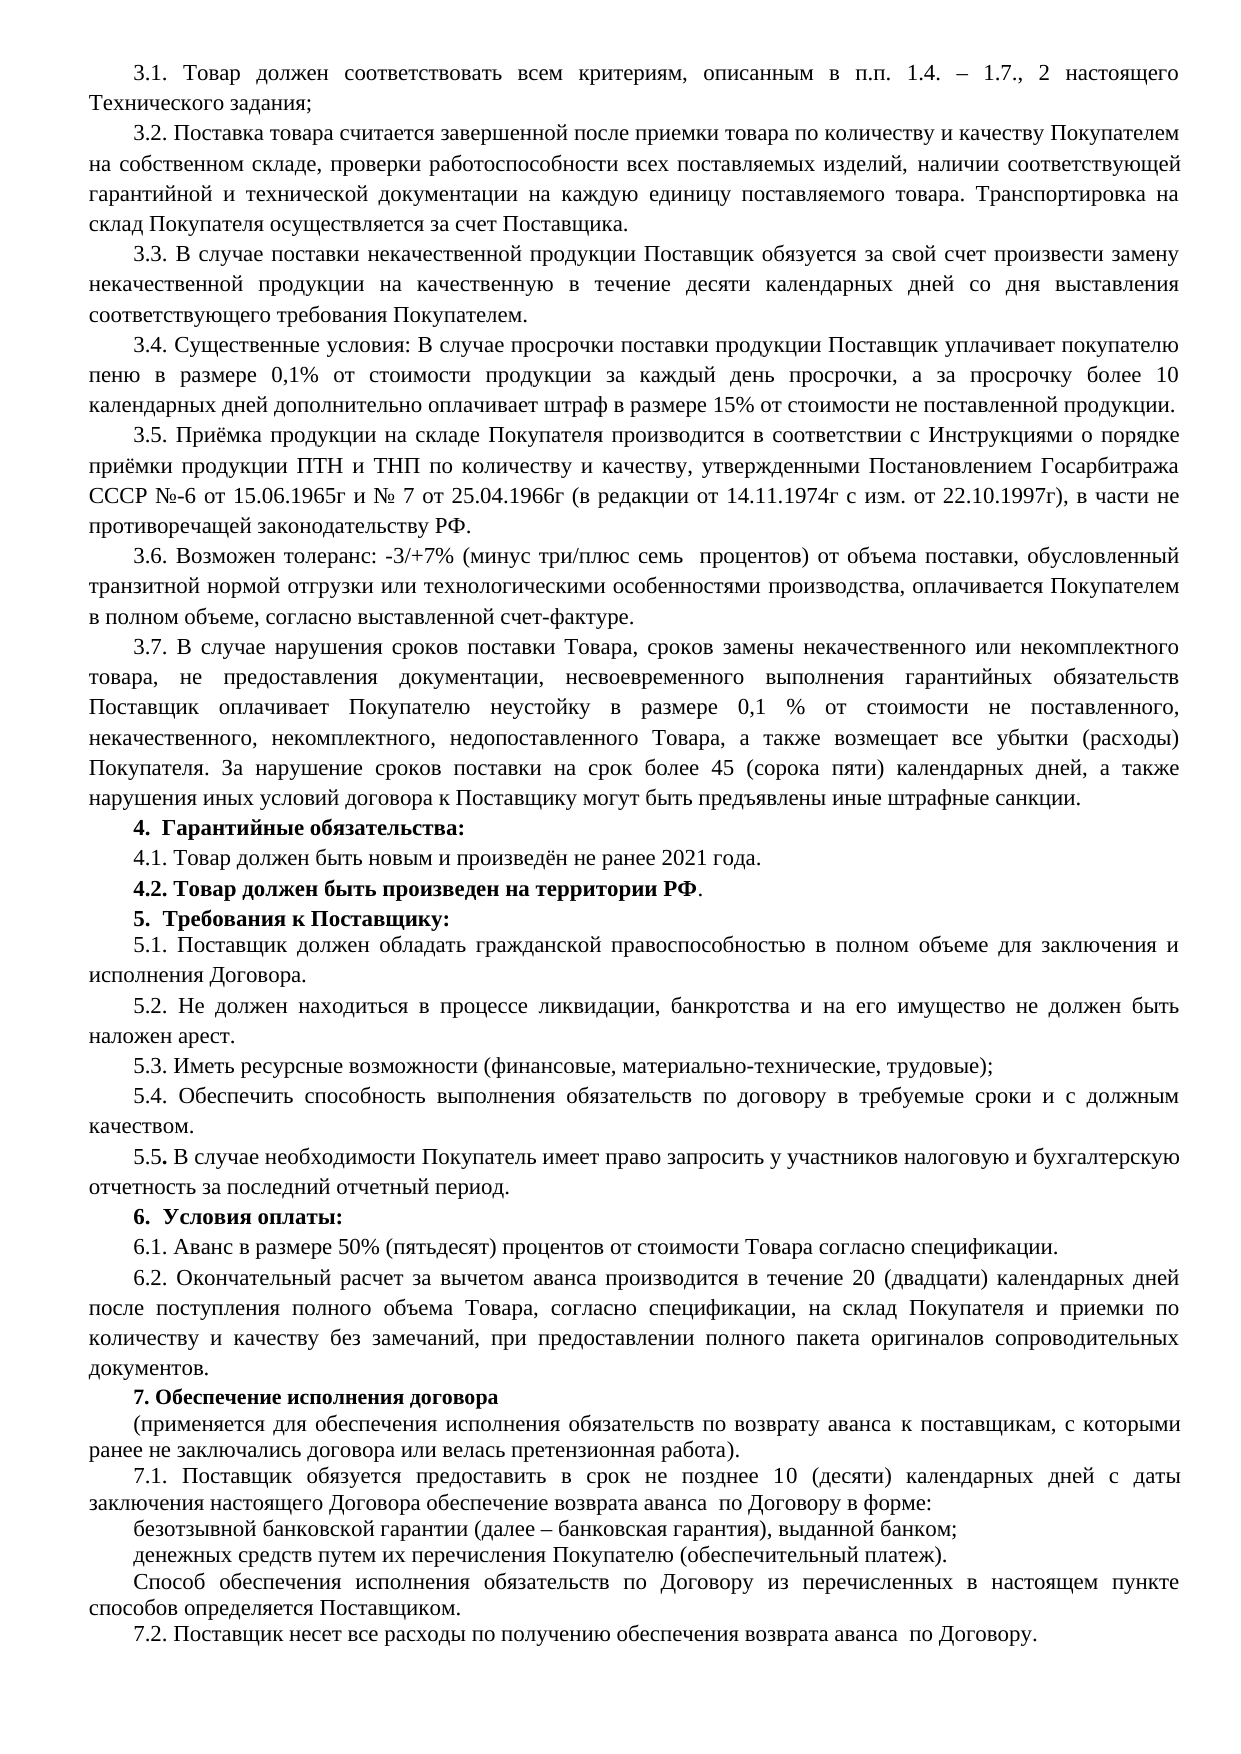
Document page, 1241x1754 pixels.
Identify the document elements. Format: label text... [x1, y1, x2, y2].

text 4.2. Товар должен быть произведен на территории РФ. [89, 875, 1181, 901]
text 3.3. В случае поставки некачественной продукции Поставщик обязуется за свой счет произвести замену некачественной продукции на качественную в течение десяти календарных дней со дня выставления соответствующего требования Покупателем. [89, 240, 1181, 327]
text 3.7. В случае нарушения сроков поставки Товара, сроков замены некачественного или некомплектного товара, не предоставления документации, несвоевременного выполнения гарантийных обязательств Поставщик оплачивает Покупателю неустойку в размере 0,1 % от стоимости не поставленного, некачественного, некомплектного, недопоставленного Товара, а также возмещает все убытки (расходы) Покупателя. За нарушение сроков поставки на срок более 45 (сорока пяти) календарных дней, а также нарушения иных условий договора к Поставщику могут быть предъявлены иные штрафные санкции. [89, 633, 1181, 810]
text 3.4. Существенные условия: В случае просрочки поставки продукции Поставщик уплачивает покупателю пеню в размере 0,1% от стоимости продукции за каждый день просрочки, а за просрочку более 10 календарных дней дополнительно оплачивает штраф в размере 15% от стоимости не поставленной продукции. [89, 331, 1181, 418]
text безотзывной банковской гарантии (далее – банковская гарантия), выданной банком; [89, 1515, 1181, 1541]
list Условия оплаты: [89, 1203, 1181, 1229]
text 5.1. Поставщик должен обладать гражданской правоспособностью в полном объеме для заключения и исполнения Договора. [89, 931, 1181, 988]
text 3.6. Возможен толеранс: -3/+7% (минус три/плюс семь процентов) от объема поставки, обусловленный транзитной нормой отгрузки или технологическими особенностями производства, оплачивается Покупателем в полном объеме, согласно выставленной счет-фактуре. [89, 542, 1181, 629]
text 4.1. Товар должен быть новым и произведён не ранее 2021 года. [89, 844, 1181, 871]
text 3.5. Приёмка продукции на складе Покупателя производится в соответствии с Инструкциями о порядке приёмки продукции ПТН и ТНП по количеству и качеству, утвержденными Постановлением Госарбитража СССР №-6 от 15.06.1965г и № 7 от 25.04.1966г (в редакции от 14.11.1974г с изм. от 22.10.1997г), в части не противоречащей законодательству РФ. [89, 422, 1181, 538]
text денежных средств путем их перечисления Покупателю (обеспечительный платеж). [89, 1541, 1181, 1568]
list Требования к Поставщику: [89, 905, 1181, 931]
text 6.1. Аванс в размере 50% (пятьдесят) процентов от стоимости Товара согласно спецификации. [89, 1233, 1181, 1260]
text 5.2. Не должен находиться в процессе ликвидации, банкротства и на его имущество не должен быть наложен арест. [89, 992, 1181, 1048]
text 5.3. Иметь ресурсные возможности (финансовые, материально-технические, трудовые); [89, 1052, 1181, 1078]
text 3.2. Поставка товара считается завершенной после приемки товара по количеству и качеству Покупателем на собственном складе, проверки работоспособности всех поставляемых изделий, наличии соответствующей гарантийной и технической документации на каждую единицу поставляемого товара. Транспортировка на склад Покупателя осуществляется за счет Поставщика. [89, 119, 1181, 236]
text (применяется для обеспечения исполнения обязательств по возврату аванса к поставщикам, с которыми ранее не заключались договора или велась претензионная работа). [89, 1409, 1181, 1462]
text 5.4. Обеспечить способность выполнения обязательств по договору в требуемые сроки и с должным качеством. [89, 1082, 1181, 1139]
text 3.1. Товар должен соответствовать всем критериям, описанным в п.п. 1.4. – 1.7., 2 настоящего Технического задания; [89, 59, 1181, 116]
text 7.1. Поставщик обязуется предоставить в срок не позднее 10 (десяти) календарных дней с даты заключения настоящего Договора обеспечение возврата аванса по Договору в форме: [89, 1462, 1181, 1515]
text 5.5. В случае необходимости Покупатель имеет право запросить у участников налоговую и бухгалтерскую отчетность за последний отчетный период. [89, 1143, 1181, 1199]
text 6.2. Окончательный расчет за вычетом аванса производится в течение 20 (двадцати) календарных дней после поступления полного объема Товара, согласно спецификации, на склад Покупателя и приемки по количеству и качеству без замечаний, при предоставлении полного пакета оригиналов сопроводительных документов. [89, 1263, 1181, 1381]
text Способ обеспечения исполнения обязательств по Договору из перечисленных в настоящем пункте способов определяется Поставщиком. [89, 1568, 1181, 1620]
text 7. Обеспечение исполнения договора [89, 1384, 1181, 1409]
text 7.2. Поставщик несет все расходы по получению обеспечения возврата аванса по Договору. [89, 1620, 1181, 1647]
text 4. Гарантийные обязательства: [89, 814, 1181, 841]
